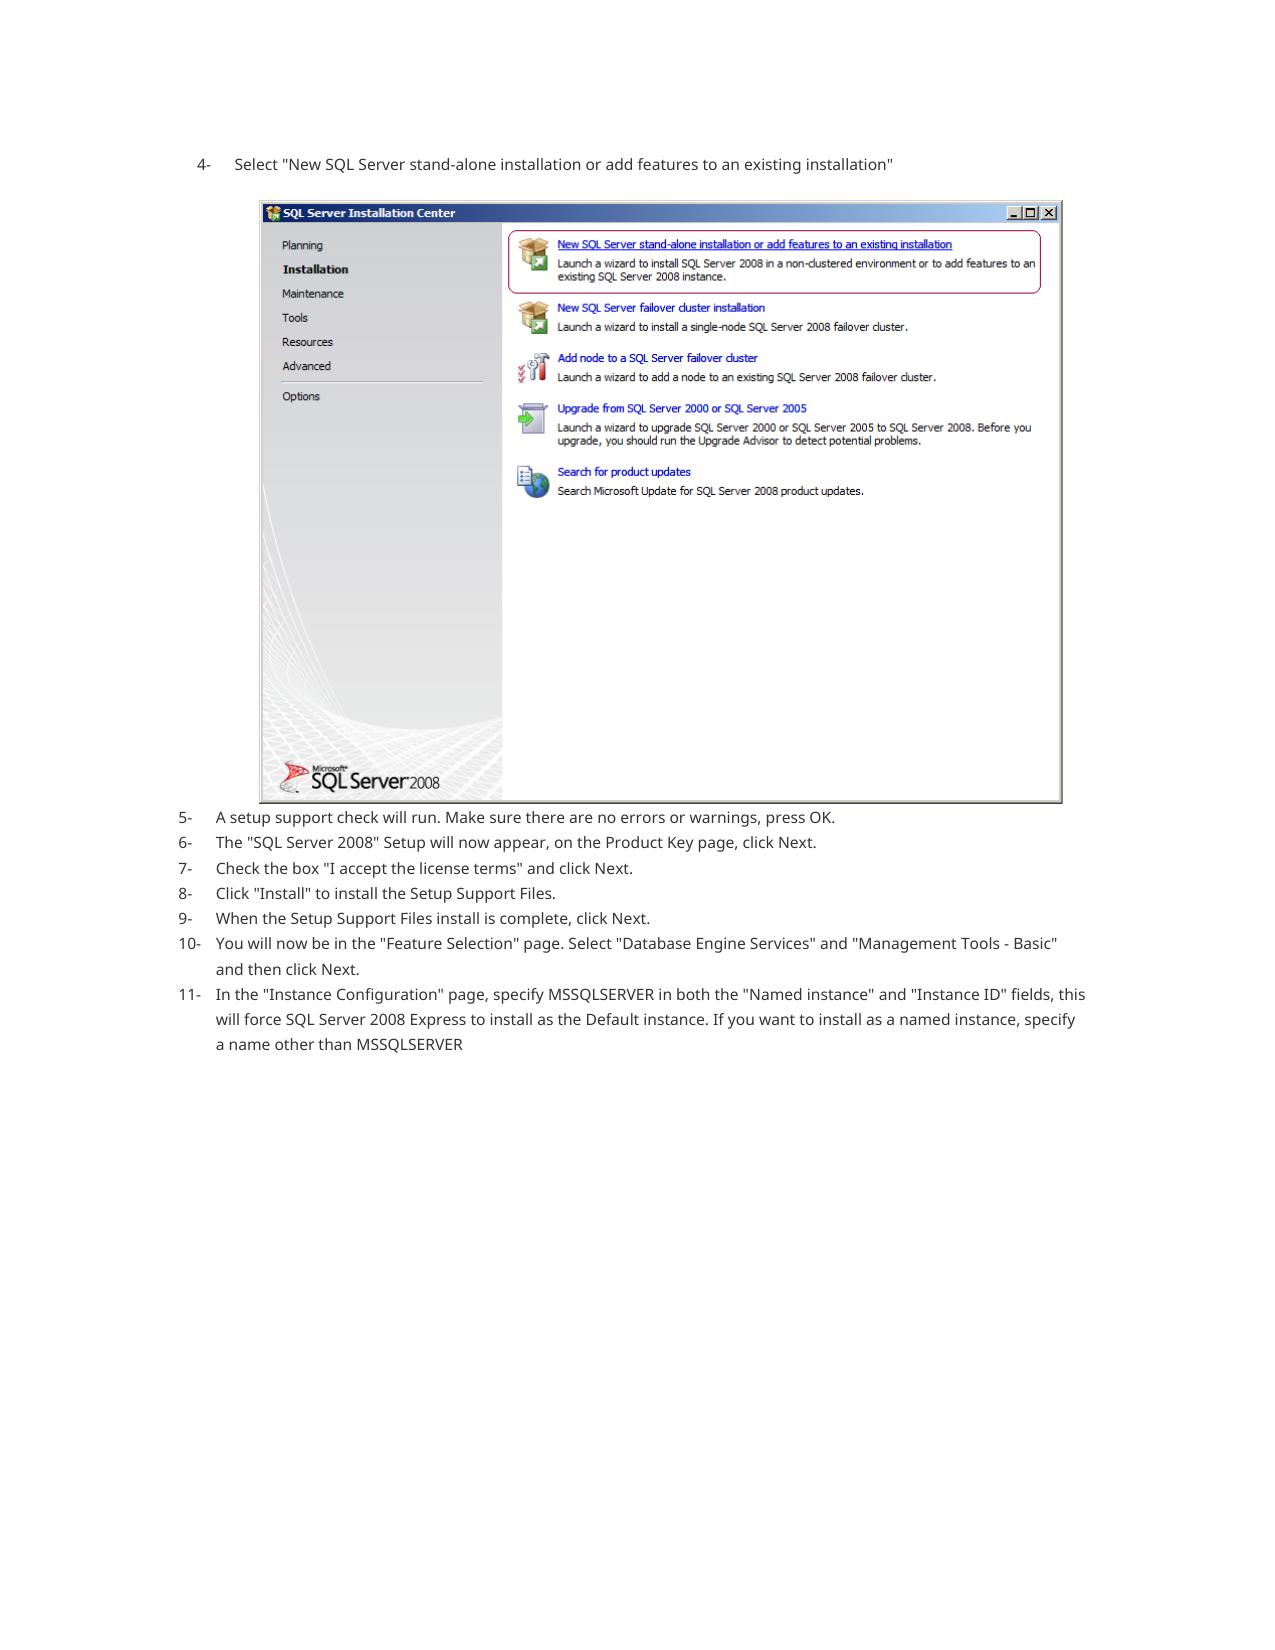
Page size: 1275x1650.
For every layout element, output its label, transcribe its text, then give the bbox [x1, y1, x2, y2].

list A setup support check will run. Make sure there are no errors or warnings, press OK. [178, 803, 1087, 828]
list In the "Instance Configuration" page, specify MSSQLSERVER in both the "Named instance" and "Instance ID" fields, this will force SQL Server 2008 Express to install as the Default instance. If you want to install as a named instance, specify a name other than MSSQLSERVER [178, 979, 1087, 1055]
list You will now be in the "Feature Selection" page. Select "Database Engine Services" and "Management Tools - Basic" and then click Next. [178, 929, 1087, 979]
list When the Setup Support Files install is complete, click Next. [178, 904, 1087, 929]
list Click "Install" to install the Setup Support Files. [178, 879, 1087, 904]
picture [259, 200, 1063, 804]
list Check the box "I accept the license terms" and click Next. [178, 853, 1087, 879]
list Select "New SQL Server stand-alone installation or add features to an existing installation" [197, 150, 1087, 175]
list The "SQL Server 2008" Setup will now appear, on the Product Key page, click Next. [178, 828, 1087, 853]
